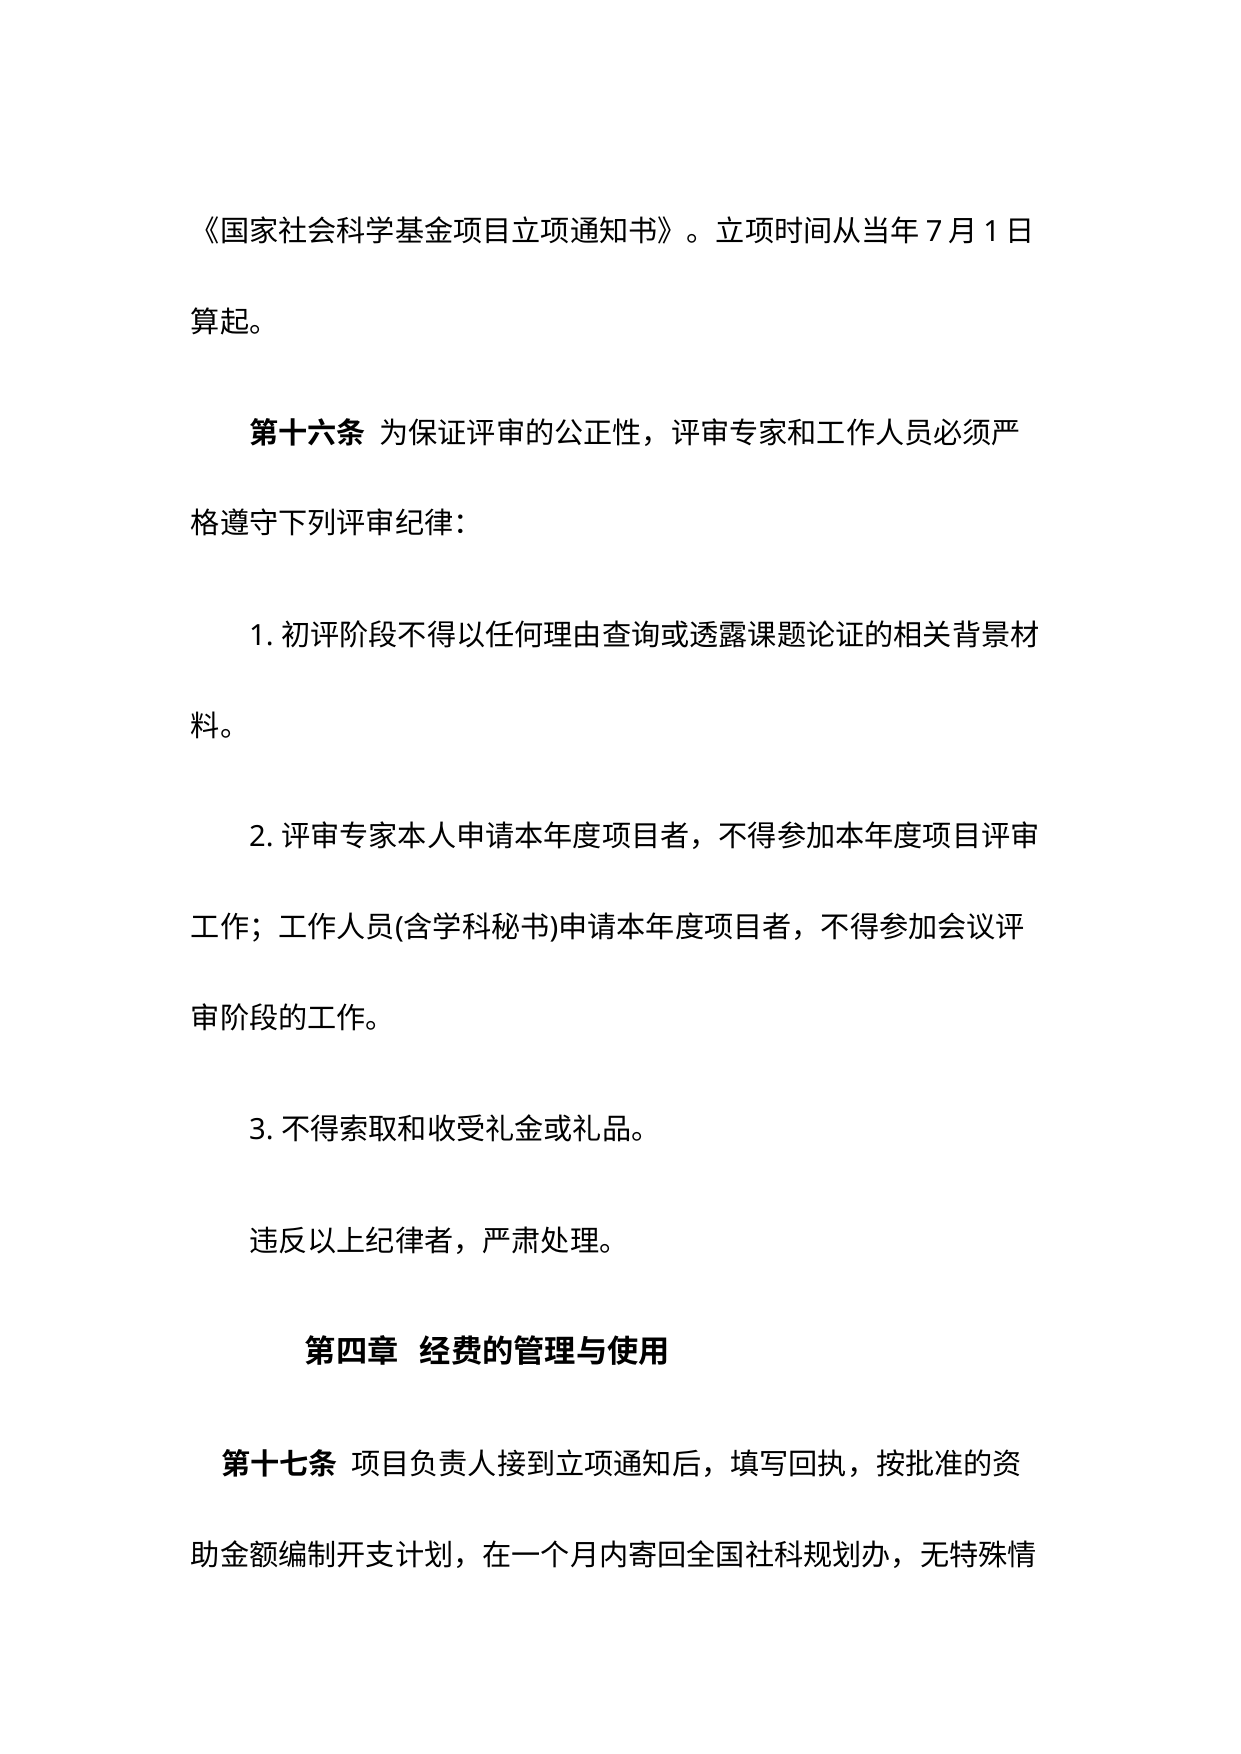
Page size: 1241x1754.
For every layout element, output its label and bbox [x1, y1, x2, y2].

table_cell [188, 162, 1053, 1588]
